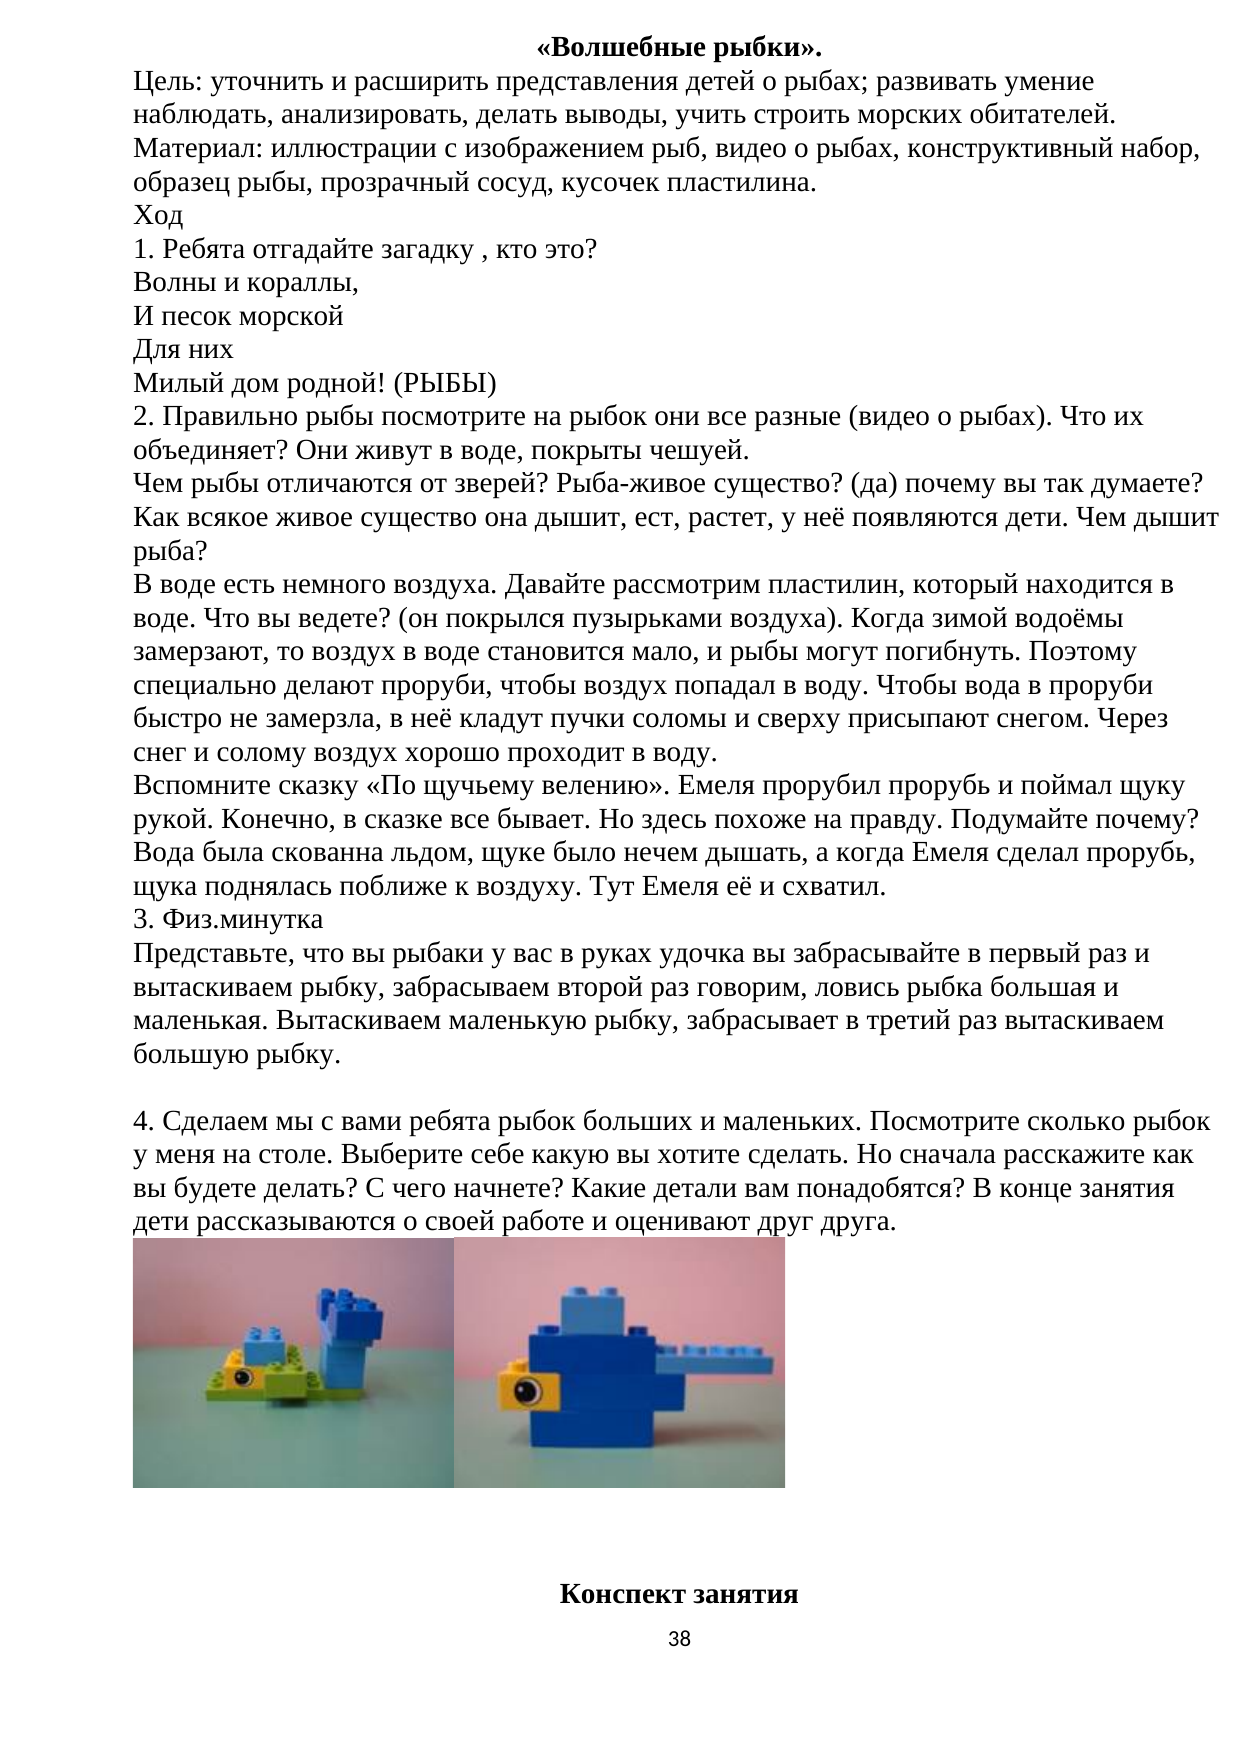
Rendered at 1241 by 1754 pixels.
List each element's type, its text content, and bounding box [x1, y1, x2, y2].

text 3. Физ.минутка Представьте, что вы рыбаки у вас в руках удочка вы забрасывайте в первый раз и вытаскиваем рыбку, забрасываем второй раз говорим, ловись рыбка большая и маленькая. Вытаскиваем маленькую рыбку, забрасывает в третий раз вытаскиваем большую рыбку. [133, 902, 1226, 1069]
text Цель: уточнить и расширить представления детей о рыбах; развивать умение наблюдать, анализировать, делать выводы, учить строить морских обитателей. Материал: иллюстрации с изображением рыб, видео о рыбах, конструктивный набор, образец рыбы, прозрачный сосуд, кусочек пластилина. Ход 1. Ребята отгадайте загадку , кто это? Волны и кораллы, И песок морской Для них Милый дом родной! (РЫБЫ) 2. Правильно рыбы посмотрите на рыбок они все разные (видео о рыбах). Что их объединяет? Они живут в воде, покрыты чешуей. Чем рыбы отличаются от зверей? Рыба-живое существо? (да) почему вы так думаете? Как всякое живое существо она дышит, ест, растет, у неё появляются дети. Чем дышит рыба? В воде есть немного воздуха. Давайте рассмотрим пластилин, который находится в воде. Что вы ведете? (он покрылся пузырьками воздуха). Когда зимой водоёмы замерзают, то воздух в воде становится мало, и рыбы могут погибнуть. Поэтому специально делают проруби, чтобы воздух попадал в воду. Чтобы вода в проруби быстро не замерзла, в неё кладут пучки соломы и сверху присыпают снегом. Через снег и солому воздух хорошо проходит в воду. Вспомните сказку «По щучьему велению». Емеля прорубил прорубь и поймал щуку рукой. Конечно, в сказке все бывает. Но здесь похоже на правду. Подумайте почему? Вода была скованна льдом, щуке было нечем дышать, а когда Емеля сделал прорубь, щука поднялась поближе к воздуху. Тут Емеля её и схватил. [133, 63, 1226, 902]
text «Волшебные рыбки». [133, 29, 1226, 63]
picture [132, 1237, 786, 1488]
text Конспект занятия [133, 1576, 1226, 1609]
text 4. Сделаем мы с вами ребята рыбок больших и маленьких. Посмотрите сколько рыбок у меня на столе. Выберите себе какую вы хотите сделать. Но сначала расскажите как вы будете делать? С чего начнете? Какие детали вам понадобятся? В конце занятия дети рассказываются о своей работе и оценивают друг друга. [133, 1069, 1226, 1237]
